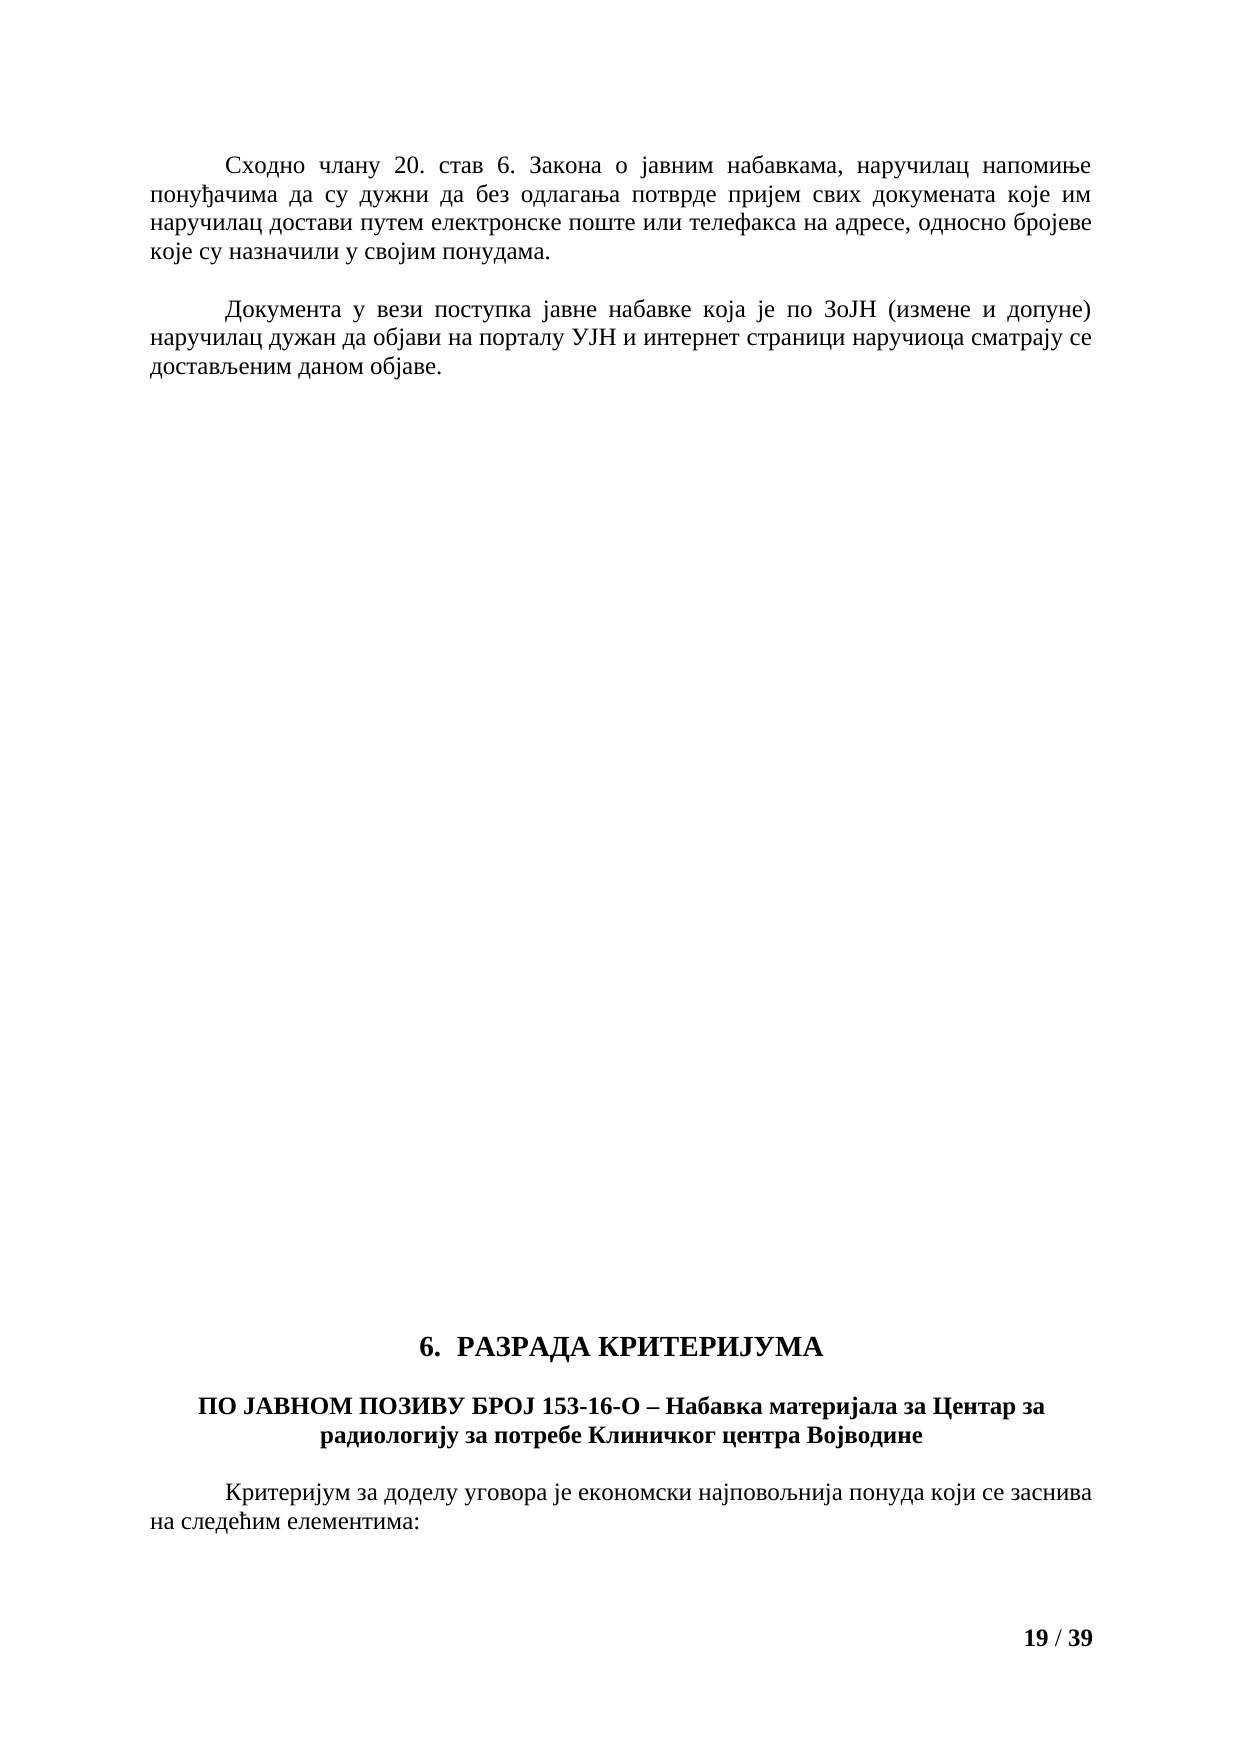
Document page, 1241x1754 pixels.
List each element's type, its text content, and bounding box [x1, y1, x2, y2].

text ПО ЈАВНОМ ПОЗИВУ БРОЈ 153-16-О – Набавка материјала за Центар за радиологију за потребе Клиничког центра Војводине [150, 1391, 1093, 1448]
subtitle РАЗРАДА КРИТЕРИЈУМА [150, 1329, 1093, 1362]
text Сходно члану 20. став 6. Закона о јавним набавкама, наручилац напомиње понуђачима да су дужни да без одлагања потврде пријем свих докумената које им наручилац достави путем електронске поште или телефакса на адресе, односно бројеве које су назначили у својим понудама. [150, 150, 1093, 265]
text Критеријум за доделу уговора је економски најповољнија понуда који се заснива на следећим елементима: [150, 1477, 1093, 1535]
text Документа у вези поступка јавне набавке која је по ЗоЈН (измене и допуне) наручилац дужан да објави на порталу УЈН и интернет страници наручиоца сматрају се достављеним даном објаве. [150, 294, 1093, 380]
